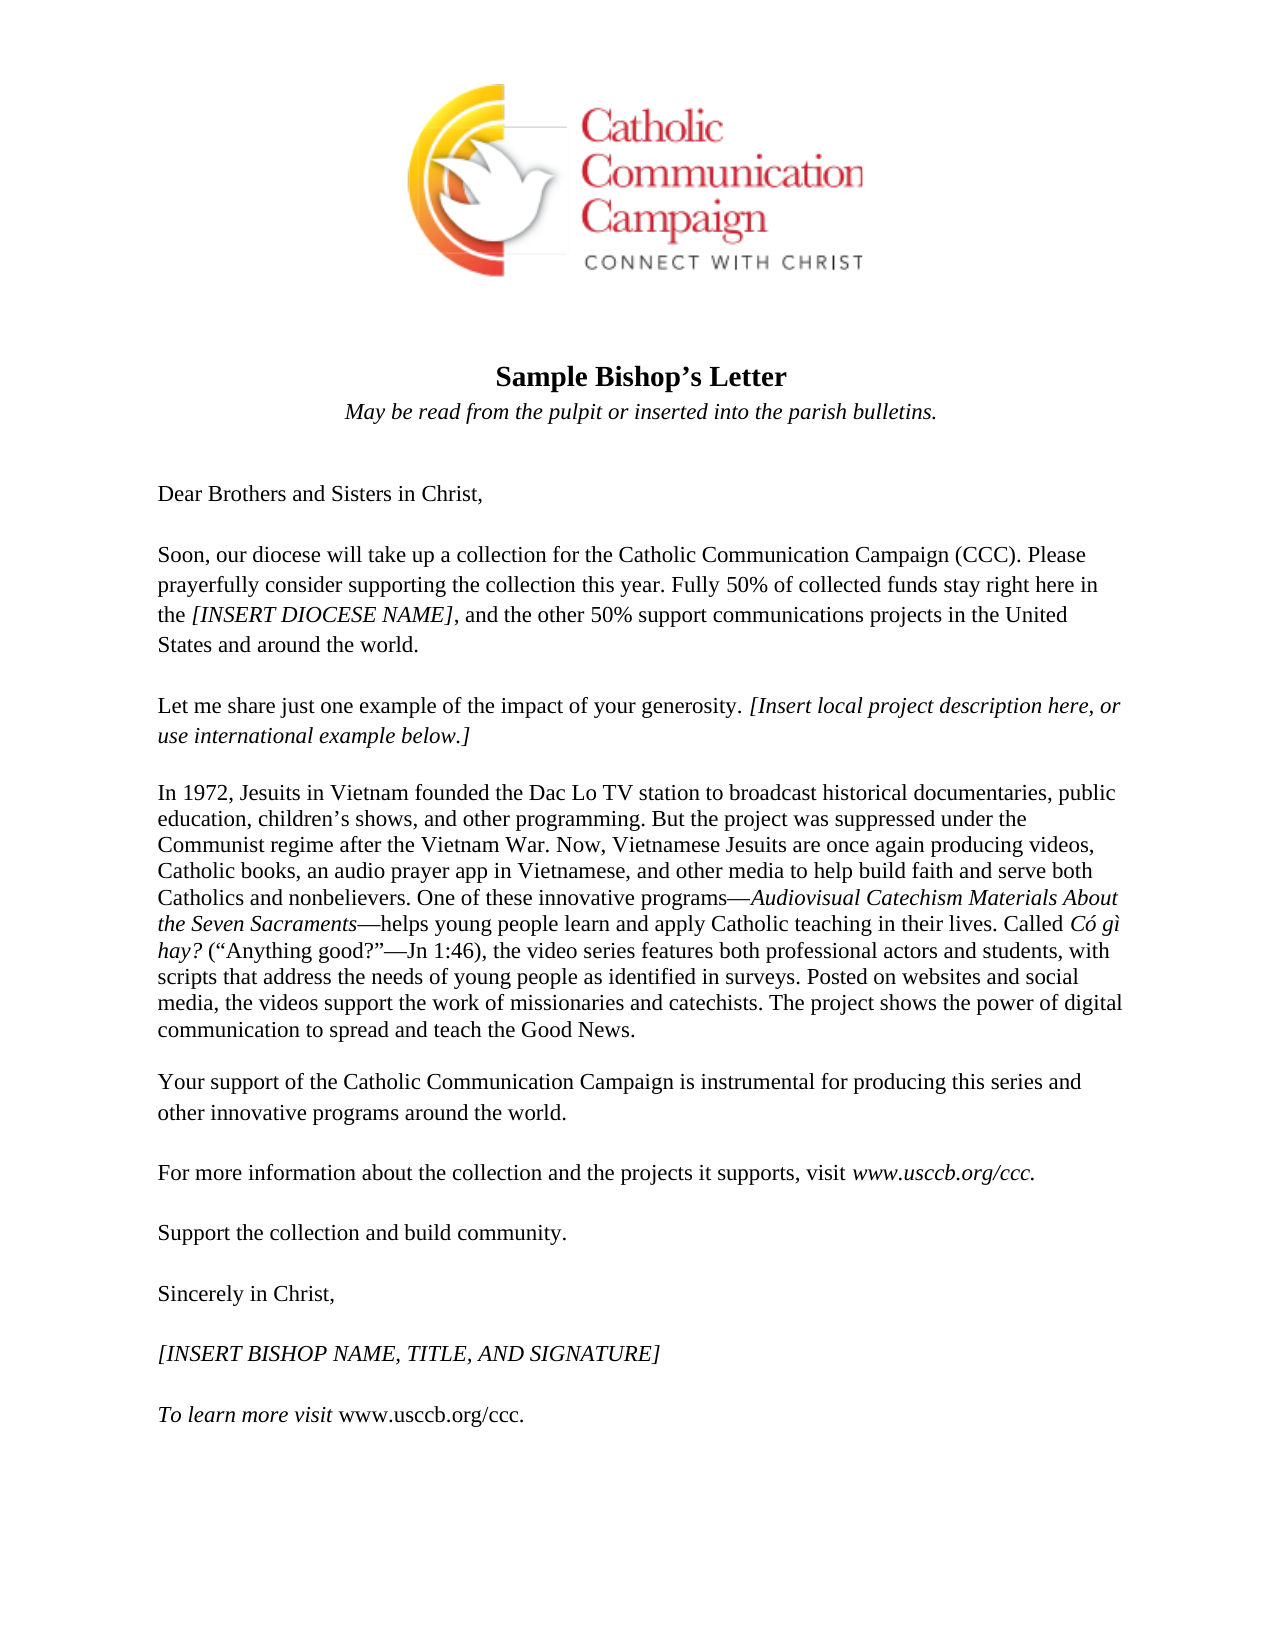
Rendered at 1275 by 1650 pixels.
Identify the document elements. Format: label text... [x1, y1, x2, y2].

text Dear Brothers and Sisters in Christ, [157, 480, 1125, 507]
text Sincerely in Christ, [157, 1280, 1125, 1306]
text Support the collection and build community. [157, 1219, 1125, 1246]
text Your support of the Catholic Communication Campaign is instrumental for producing this series and other innovative programs around the world. [157, 1068, 1125, 1125]
text [INSERT BISHOP NAME, TITLE, AND SIGNATURE] [157, 1340, 1125, 1367]
text May be read from the pulpit or inserted into the parish bulletins. [157, 398, 1125, 424]
text In 1972, Jesuits in Vietnam founded the Dac Lo TV station to broadcast historical documentaries, public education, children’s shows, and other programming. But the project was suppressed under the Communist regime after the Vietnam War. Now, Vietnamese Jesuits are once again producing videos, Catholic books, an audio prayer app in Vietnamese, and other media to help build faith and serve both Catholics and nonbelievers. One of these innovative programs—Audiovisual Catechism Materials About the Seven Sacraments—helps young people learn and apply Catholic teaching in their lives. Called Có gì hay? (“Anything good?”—Jn 1:46), the video series features both professional actors and students, with scripts that address the needs of young people as identified in surveys. Posted on websites and social media, the videos support the work of missionaries and catechists. The project shows the power of digital communication to spread and teach the Good News. [157, 778, 1125, 1042]
text To learn more visit www.usccb.org/ccc. [157, 1401, 1125, 1427]
text Soon, our diocese will take up a collection for the Catholic Communication Campaign (CCC). Please prayerfully consider supporting the collection this year. Fully 50% of collected funds stay right here in the [INSERT DIOCESE NAME], and the other 50% support communications projects in the United States and around the world. [157, 541, 1125, 658]
text Let me share just one example of the impact of your generosity. [Insert local project description here, or use international example below.] [157, 692, 1125, 748]
text Sample Bishop’s Letter [157, 359, 1125, 393]
text For more information about the collection and the projects it supports, visit www.usccb.org/ccc. [157, 1159, 1125, 1185]
